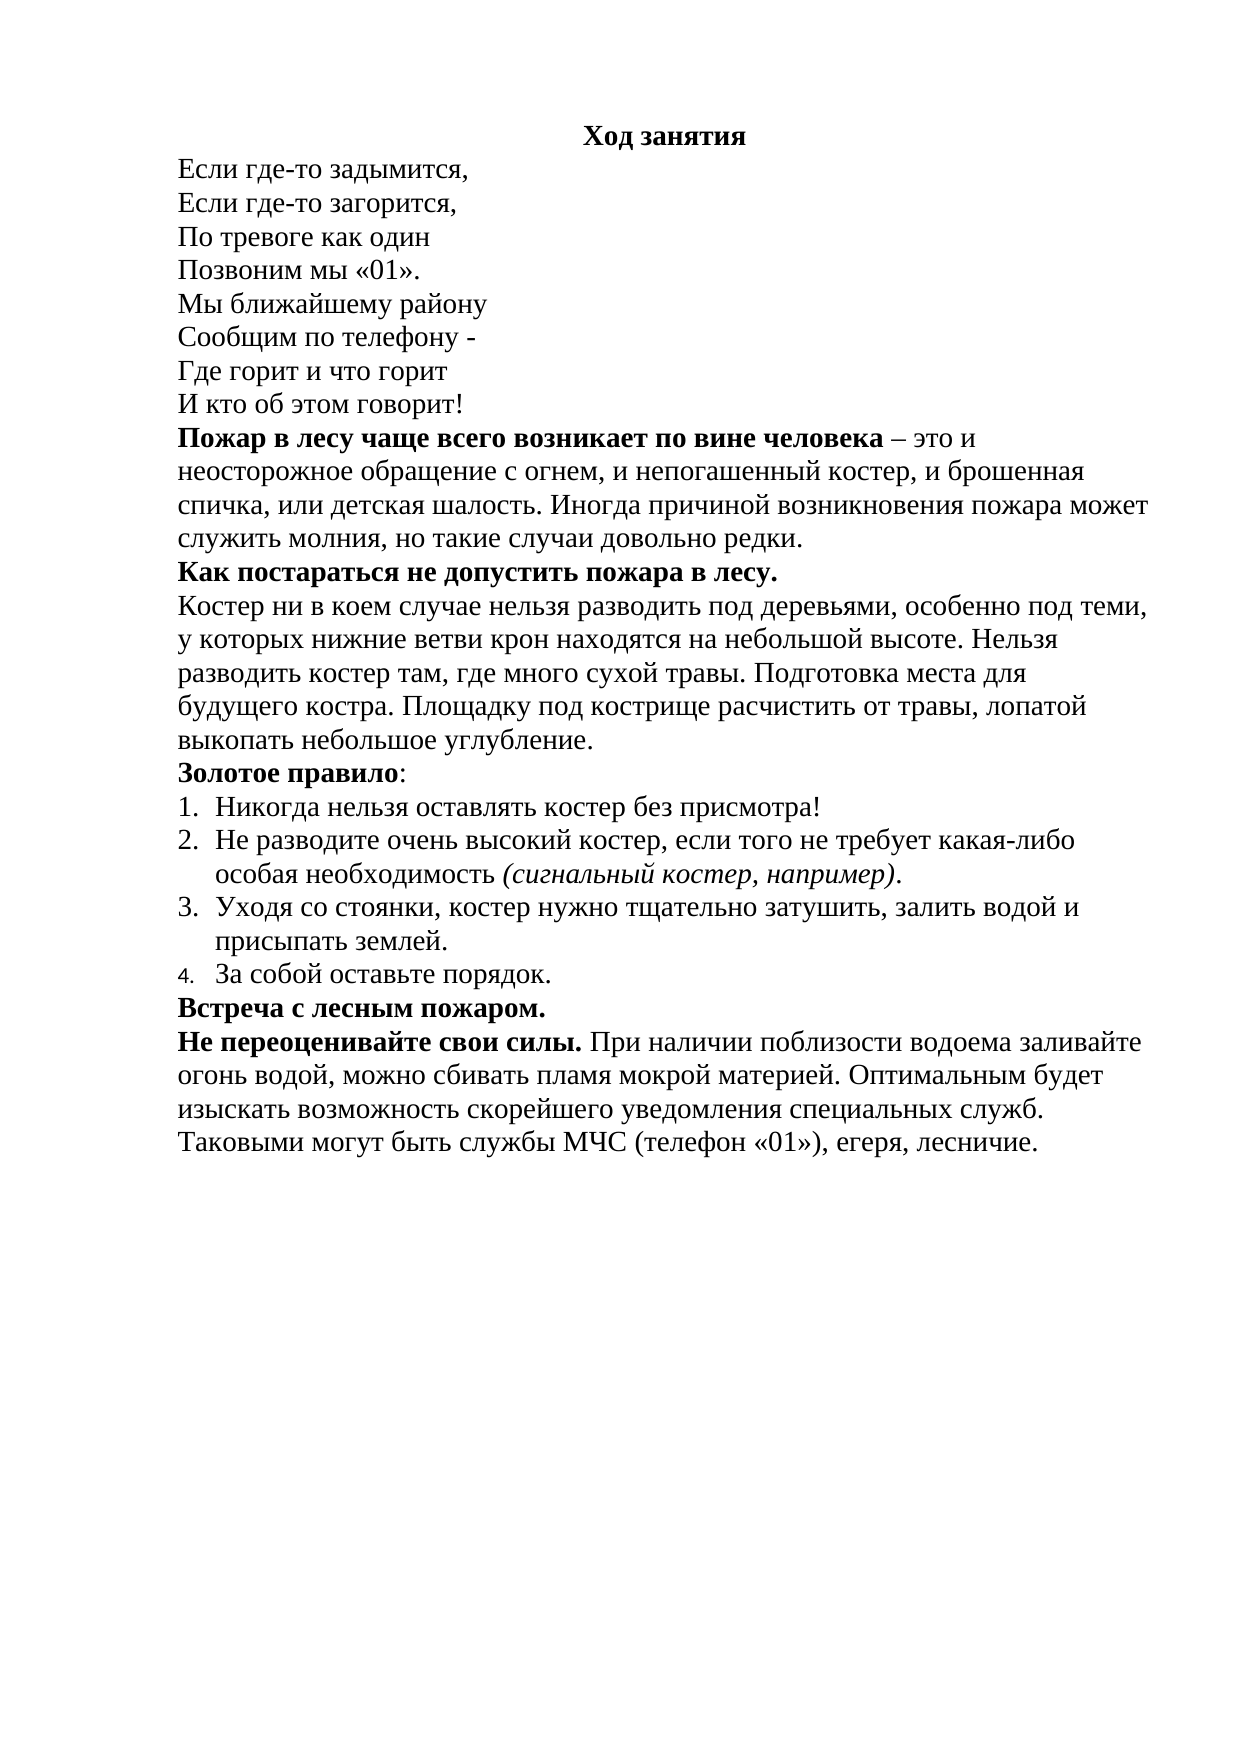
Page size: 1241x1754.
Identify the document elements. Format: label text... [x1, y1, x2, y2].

text Пожар в лесу чаще всего возникает по вине человека – это и неосторожное обращение с огнем, и непогашенный костер, и брошенная спичка, или детская шалость. Иногда причиной возникновения пожара может служить молния, но такие случаи довольно редки. [177, 420, 1152, 554]
list Не разводите очень высокий костер, если того не требует какая-либо особая необходимость (сигнальный костер, например). [177, 822, 1152, 889]
list Никогда нельзя оставлять костер без присмотра! [177, 789, 1152, 822]
text Ход занятия [177, 118, 1152, 152]
text Костер ни в коем случае нельзя разводить под деревьями, особенно под теми, у которых нижние ветви крон находятся на небольшой высоте. Нельзя разводить костер там, где много сухой травы. Подготовка места для будущего костра. Площадку под кострище расчистить от травы, лопатой выкопать небольшое углубление. [177, 588, 1152, 755]
text Встреча с лесным пожаром. [177, 990, 1152, 1024]
text Как постараться не допустить пожара в лесу. [177, 554, 1152, 588]
text Если где-то задымится, Если где-то загорится, По тревоге как один Позвоним мы «01». Мы ближайшему району Сообщим по телефону - Где горит и что горит И кто об этом говорит! [177, 152, 1152, 420]
text Не переоценивайте свои силы. При наличии поблизости водоема заливайте огонь водой, можно сбивать пламя мокрой материей. Оптимальным будет изыскать возможность скорейшего уведомления специальных служб. Таковыми могут быть службы МЧС (телефон «01»), егеря, лесничие. [177, 1024, 1152, 1158]
list За собой оставьте порядок. [177, 957, 1152, 990]
text Золотое правило: [177, 755, 1152, 789]
list Уходя со стоянки, костер нужно тщательно затушить, залить водой и присыпать землей. [177, 889, 1152, 957]
